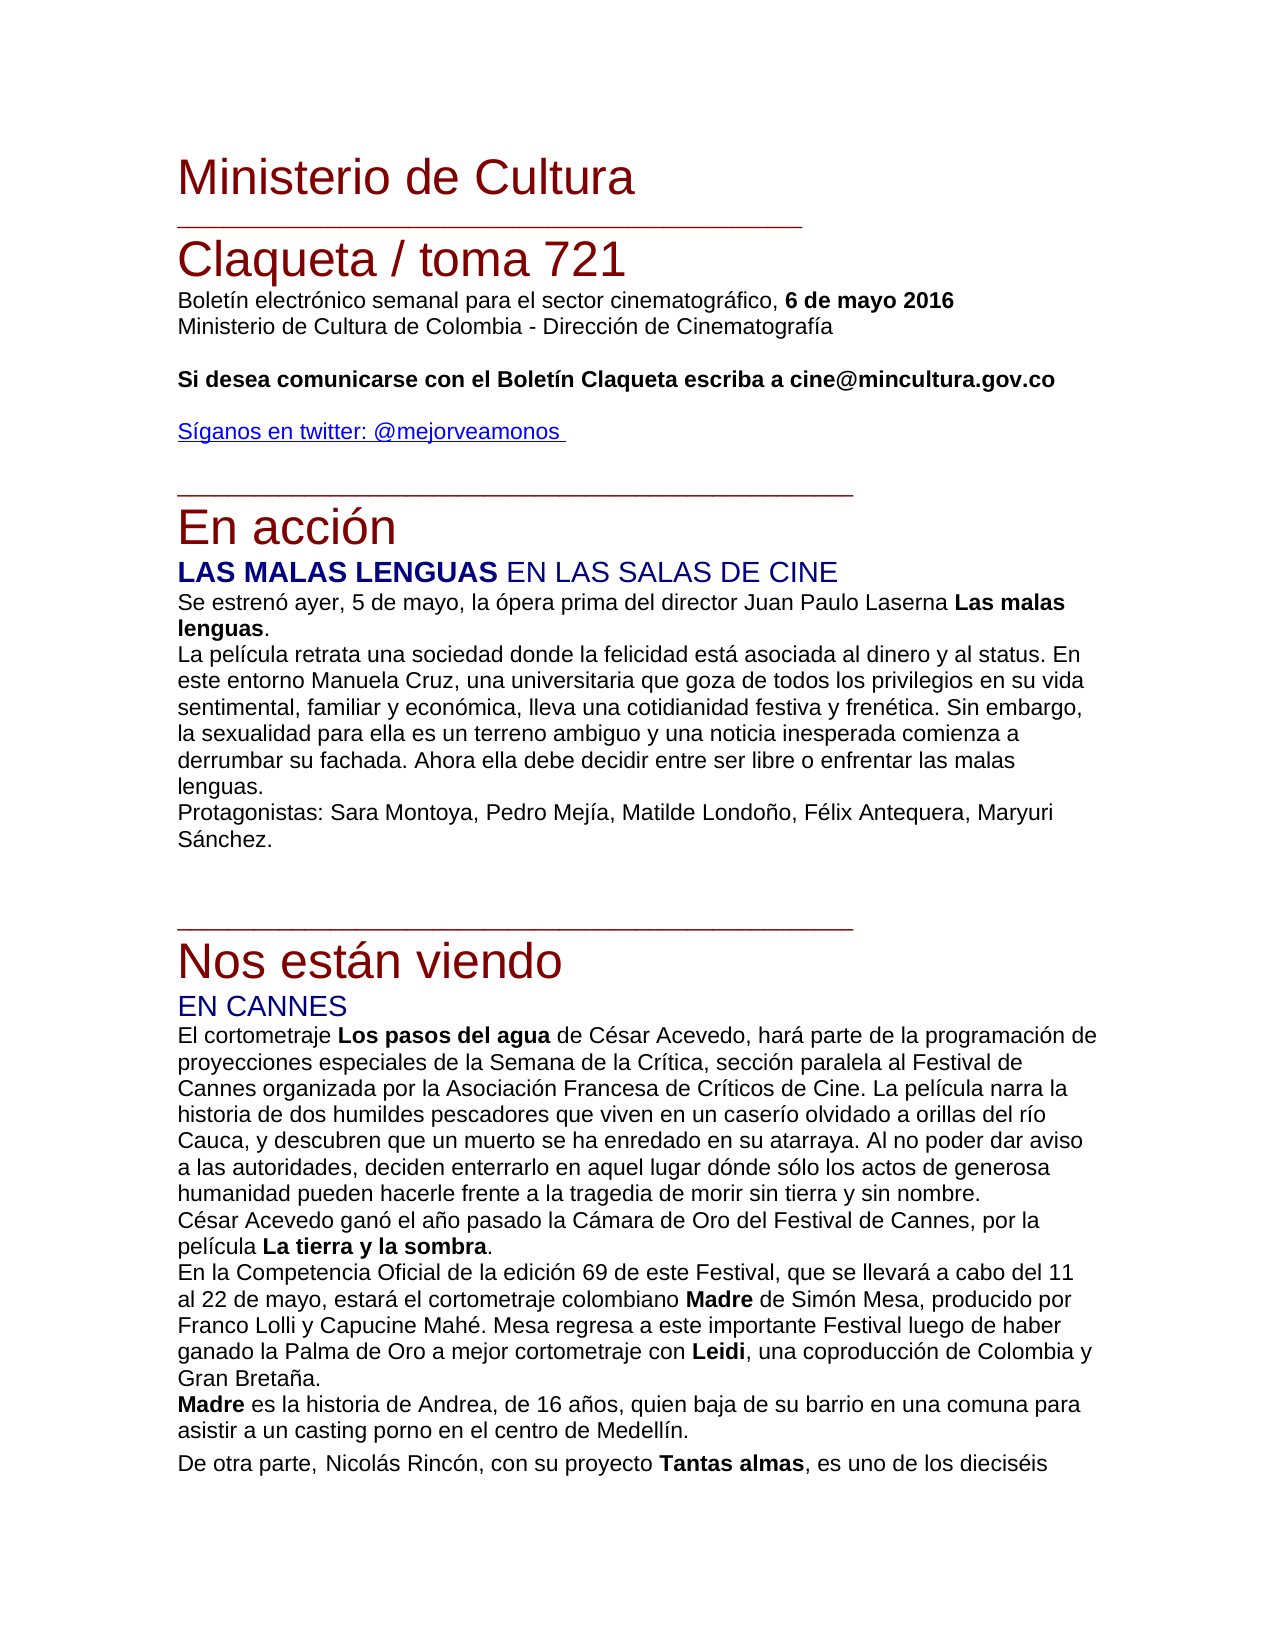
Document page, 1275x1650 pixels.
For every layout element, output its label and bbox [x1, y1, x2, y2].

text [177, 148, 1098, 1477]
